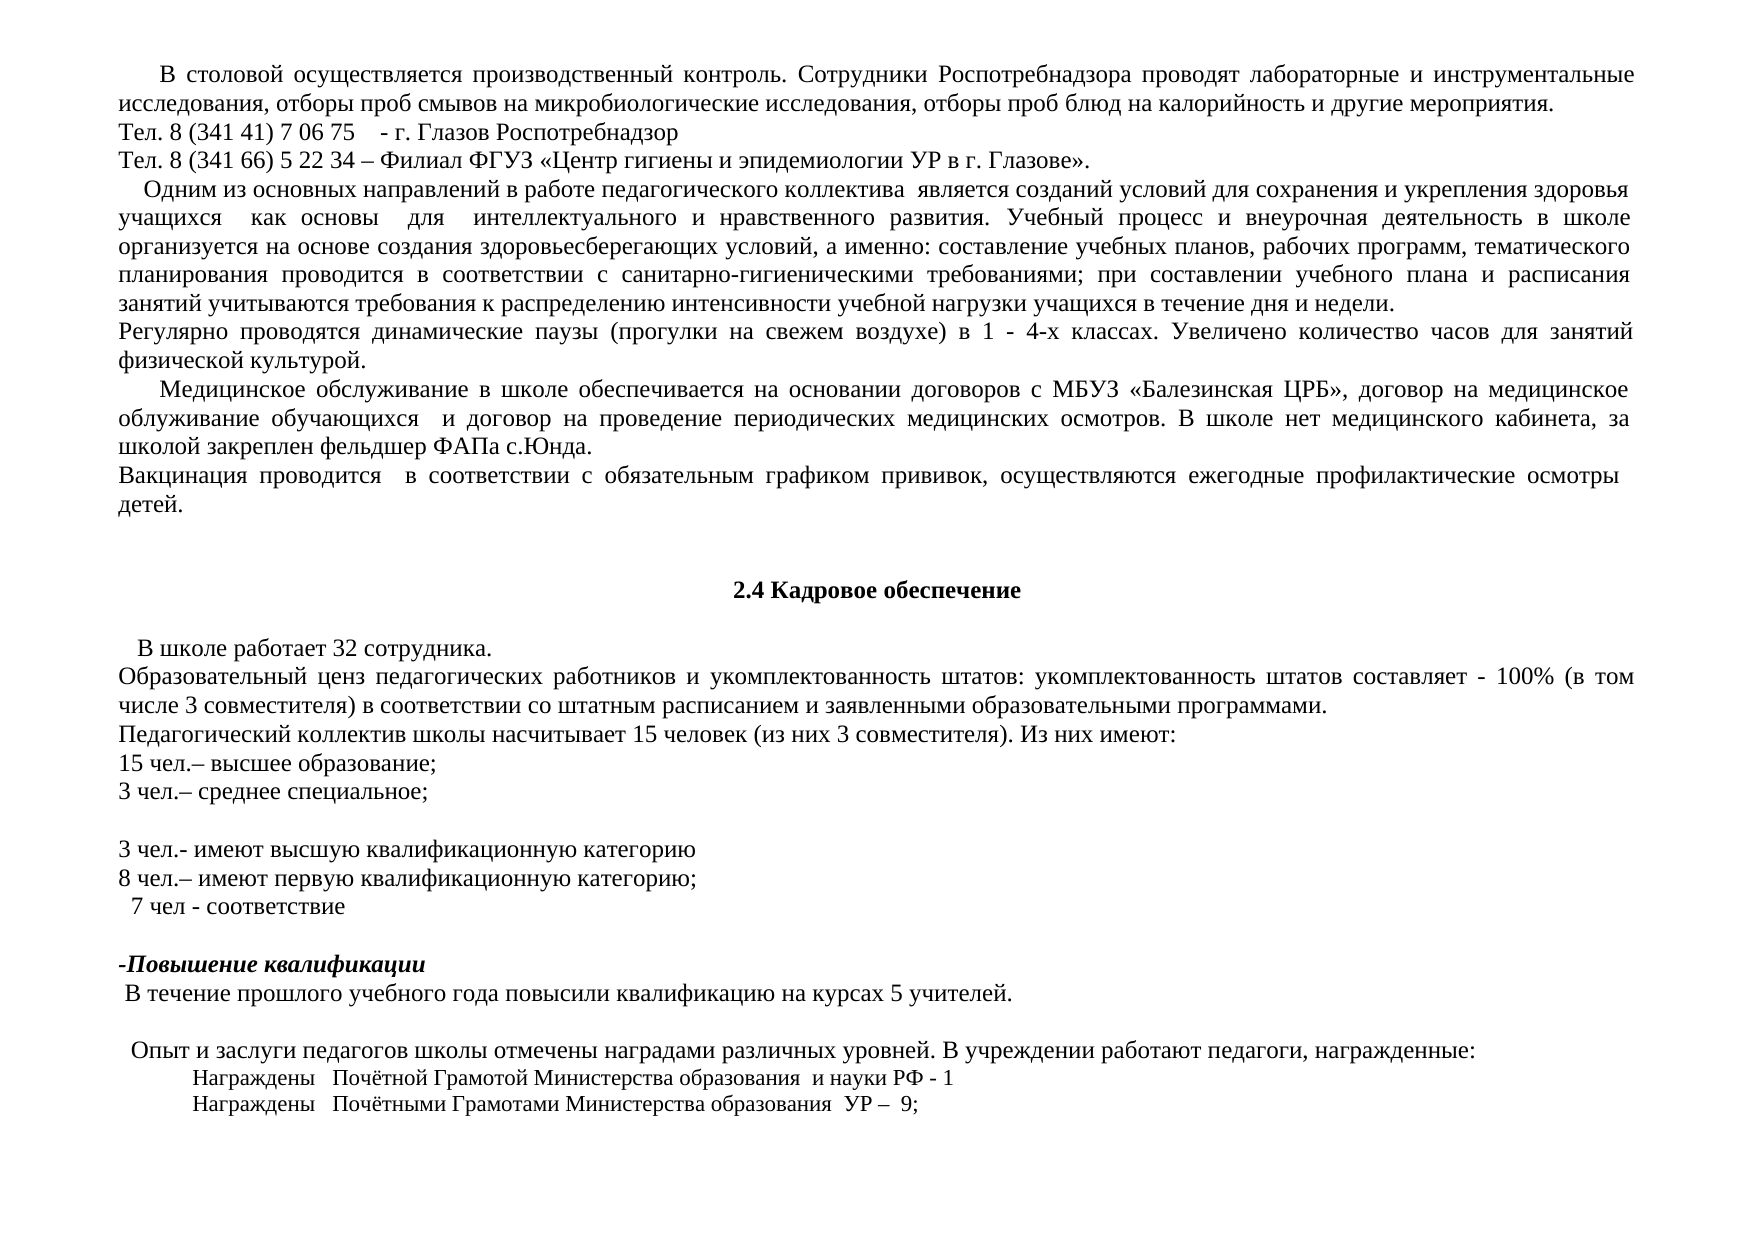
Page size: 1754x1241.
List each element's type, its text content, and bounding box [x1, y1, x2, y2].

text В течение прошлого учебного года повысили квалификацию на курсах 5 учителей. [118, 978, 1636, 1006]
text Тел. 8 (341 66) 5 22 34 – Филиал ФГУЗ «Центр гигиены и эпидемиологии УР в г. Глазове». [118, 145, 1636, 174]
text Образовательный ценз педагогических работников и укомплектованность штатов: укомплектованность штатов составляет - 100% (в том числе 3 совместителя) в соответствии со штатным расписанием и заявленными образовательными программами. [118, 661, 1636, 719]
text -Повышение квалификации [118, 949, 1636, 978]
text 2.4 Кадровое обеспечение [118, 575, 1636, 604]
text 8 чел.– имеют первую квалификационную категорию; [118, 863, 1636, 891]
text Награждены Почётными Грамотами Министерства образования УР – 9; [118, 1090, 1636, 1117]
text Вакцинация проводится в соответствии с обязательным графиком прививок, осуществляются ежегодные профилактические осмотры детей. [118, 460, 1621, 518]
text Одним из основных направлений в работе педагогического коллектива является созданий условий для сохранения и укрепления здоровья учащихся как основы для интеллектуального и нравственного развития. Учебный процесс и внеурочная деятельность в школе организуется на основе создания здоровьесберегающих условий, а именно: составление учебных планов, рабочих программ, тематического планирования проводится в соответствии с санитарно-гигиеническими требованиями; при составлении учебного плана и расписания занятий учитываются требования к распределению интенсивности учебной нагрузки учащихся в течение дня и недели. [118, 174, 1631, 317]
text 3 чел.– среднее специальное; [118, 776, 1636, 805]
text В столовой осуществляется производственный контроль. Сотрудники Роспотребнадзора проводят лабораторные и инструментальные исследования, отборы проб смывов на микробиологические исследования, отборы проб блюд на калорийность и другие мероприятия. [118, 59, 1636, 117]
text Награждены Почётной Грамотой Министерства образования и науки РФ - 1 [118, 1064, 1636, 1090]
text Педагогический коллектив школы насчитывает 15 человек (из них 3 совместителя). Из них имеют: [118, 719, 1636, 748]
text Регулярно проводятся динамические паузы (прогулки на свежем воздухе) в 1 - 4-х классах. Увеличено количество часов для занятий физической культурой. [118, 317, 1635, 374]
text Опыт и заслуги педагогов школы отмечены наградами различных уровней. В учреждении работают педагоги, награжденные: [118, 1035, 1636, 1064]
text 3 чел.- имеют высшую квалификационную категорию [118, 834, 1636, 863]
text 15 чел.– высшее образование; [118, 748, 1636, 776]
text В школе работает 32 сотрудника. [118, 633, 1636, 661]
text 7 чел - соответствие [118, 891, 1636, 920]
text Медицинское обслуживание в школе обеспечивается на основании договоров с МБУЗ «Балезинская ЦРБ», договор на медицинское облуживание обучающихся и договор на проведение периодических медицинских осмотров. В школе нет медицинского кабинета, за школой закреплен фельдшер ФАПа с.Юнда. [118, 374, 1631, 460]
text Тел. 8 (341 41) 7 06 75 - г. Глазов Роспотребнадзор [118, 117, 1636, 145]
